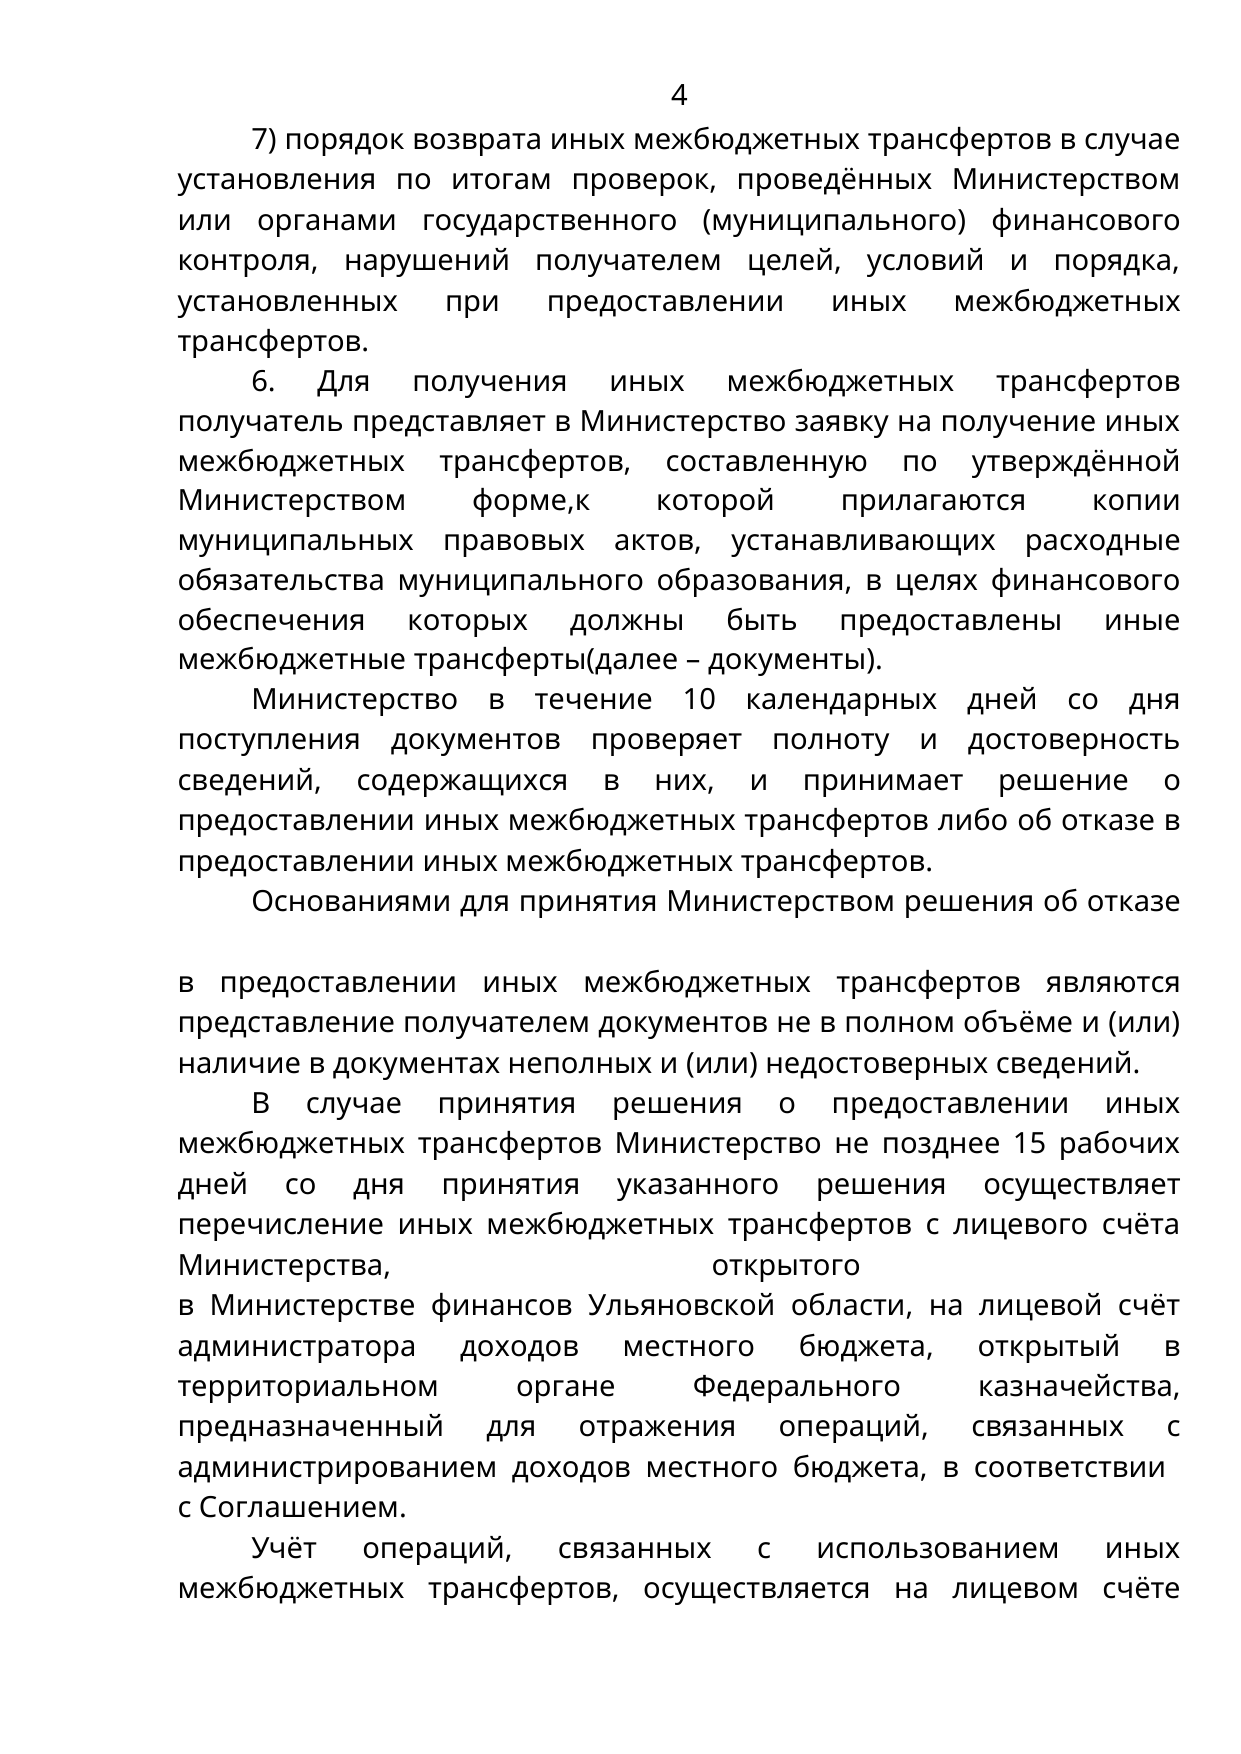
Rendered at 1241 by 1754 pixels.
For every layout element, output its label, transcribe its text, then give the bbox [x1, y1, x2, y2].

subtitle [177, 1527, 1181, 1607]
subtitle 7) порядок возврата иных межбюджетных трансфертов в случае установления по итогам проверок, проведённых Министерством или органами государственного (муниципального) финансового контроля, нарушений получателем целей, условий и порядка, установленных при предоставлении иных межбюджетных трансфертов. [177, 118, 1181, 360]
text Основаниями для принятия Министерством решения об отказе в предоставлении иных межбюджетных трансфертов являются представление получателем документов не в полном объёме и (или) наличие в документах неполных и (или) недостоверных сведений. [177, 880, 1181, 1082]
text Министерство в течение 10 календарных дней со дня поступления документов проверяет полноту и достоверность сведений, содержащихся в них, и принимает решение о предоставлении иных межбюджетных трансфертов либо об отказе в предоставлении иных межбюджетных трансфертов. [177, 678, 1181, 879]
text 6. Для получения иных межбюджетных трансфертов получатель представляет в Министерство заявку на получение иных межбюджетных трансфертов, составленную по утверждённой Министерством форме,к которой прилагаются копии муниципальных правовых актов, устанавливающих расходные обязательства муниципального образования, в целях финансового обеспечения которых должны быть предоставлены иные межбюджетные трансферты(далее – документы). [177, 361, 1181, 678]
text В случае принятия решения о предоставлении иных межбюджетных трансфертов Министерство не позднее 15 рабочих дней со дня принятия указанного решения осуществляет перечисление иных межбюджетных трансфертов с лицевого счёта Министерства, открытого в Министерстве финансов Ульяновской области, на лицевой счёт администратора доходов местного бюджета, открытый в территориальном органе Федерального казначейства, предназначенный для отражения операций, связанных с администрированием доходов местного бюджета, в соответствии с Соглашением. [177, 1082, 1181, 1526]
